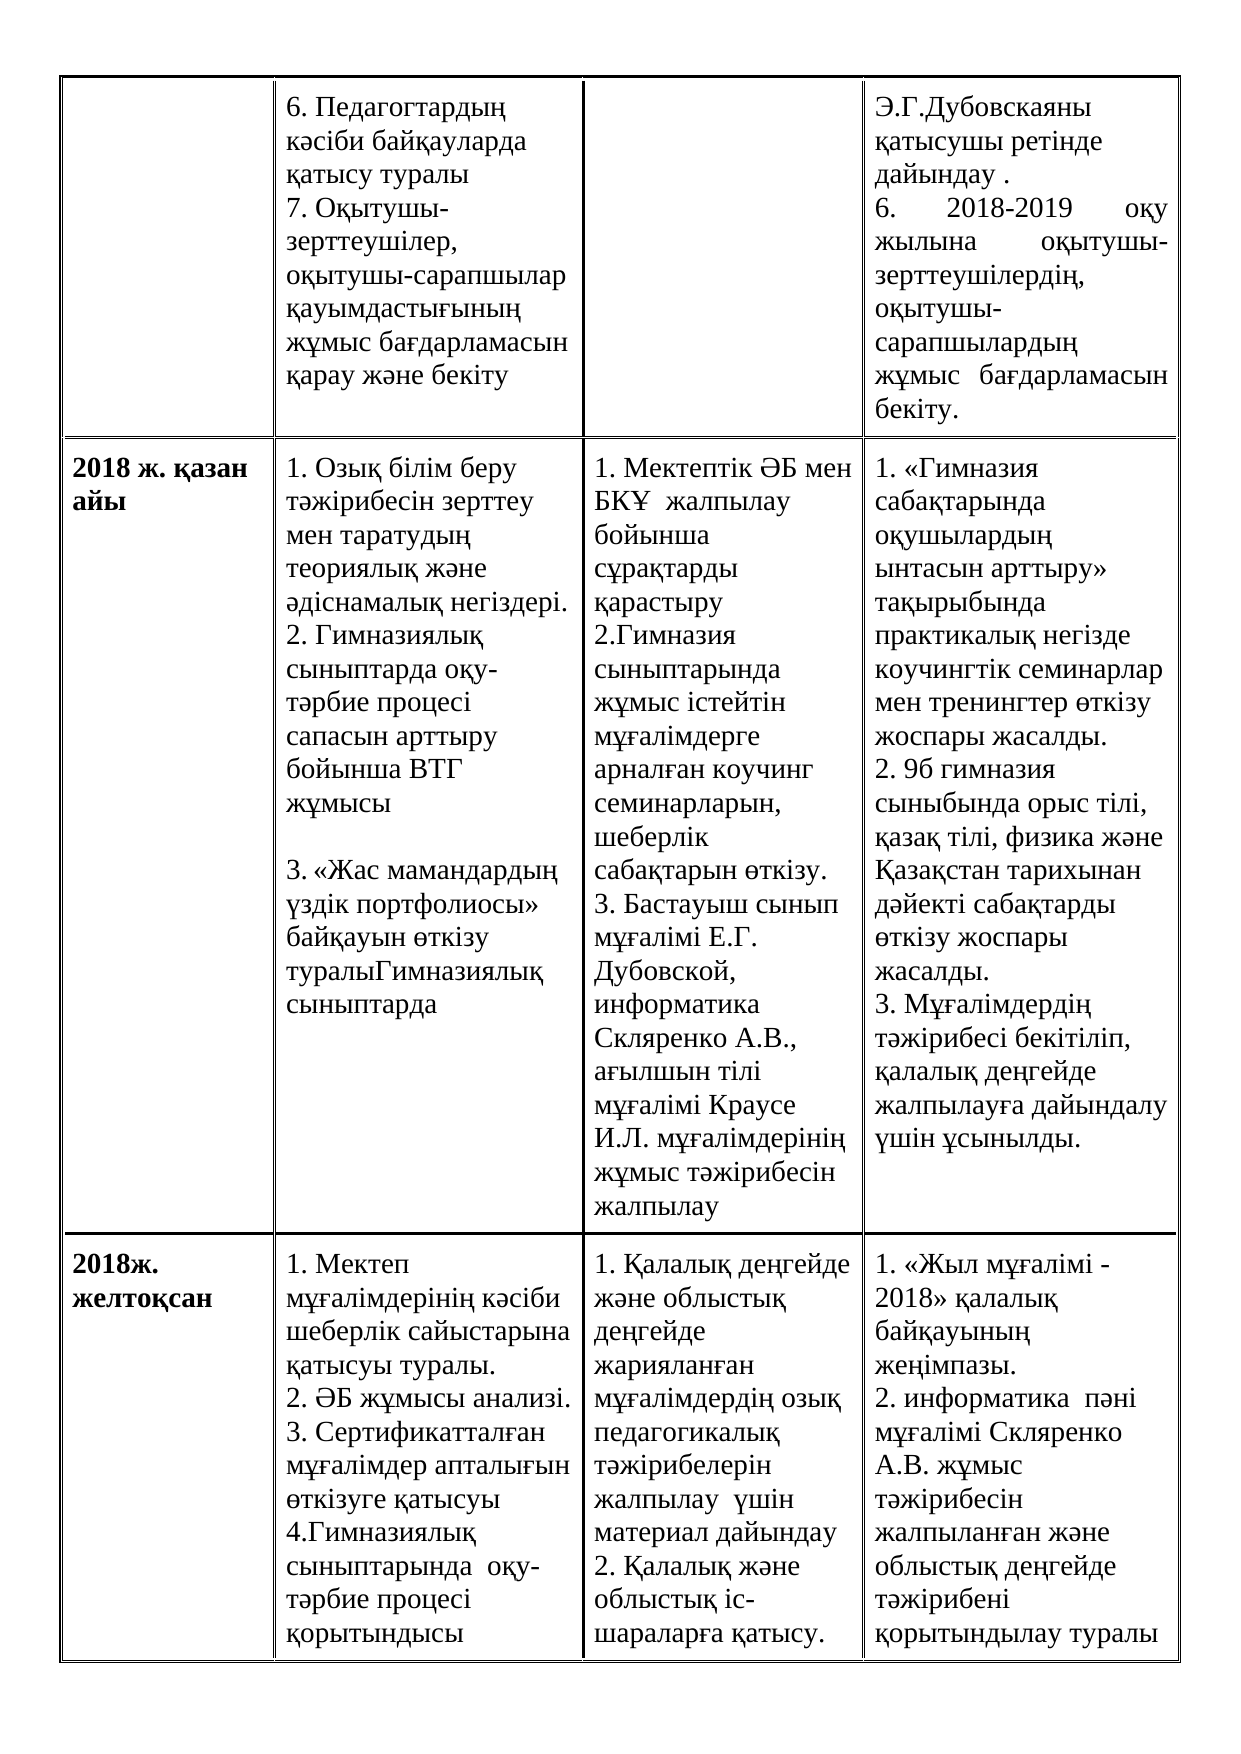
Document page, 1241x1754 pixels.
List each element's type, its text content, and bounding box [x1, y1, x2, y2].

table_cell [864, 78, 1178, 436]
table_cell 1. Мектептік ӘБ мен БКҰ жалпылау бойынша сұрақтарды қарастыру 2.Гимназия сыныптарында жұмыс істейтін мұғалімдерге арналған коучинг семинарларын, шеберлік сабақтарын өткізу. 3. Бастауыш сынып мұғалімі Е.Г. Дубовской, информатика Скляренко А.В., ағылшын тілі мұғалімі Краусе И.Л. мұғалімдерінің жұмыс тәжірибесін жалпылау [585, 439, 862, 1232]
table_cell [275, 1235, 583, 1660]
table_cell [583, 78, 864, 436]
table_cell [63, 78, 275, 436]
table_cell 2018ж. желтоқсан [63, 1232, 275, 1660]
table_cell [864, 1232, 1178, 1660]
table_cell 1. Озық білім беру тәжірибесін зерттеу мен таратудың теориялық және әдіснамалық негіздері. 2. Гимназиялық сыныптарда оқу-тәрбие процесі сапасын арттыру бойынша ВТГ жұмысы 3. «Жас мамандардың үздік портфолиосы» байқауын өткізу туралыГимназиялық сыныптарда [276, 439, 582, 1232]
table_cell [275, 77, 583, 436]
table_cell 1. «Гимназия сабақтарында оқушылардың ынтасын арттыру» тақырыбында практикалық негізде коучингтік семинарлар мен тренингтер өткізу жоспары жасалды. 2. 9б гимназия сыныбында орыс тілі, қазақ тілі, физика және Қазақстан тарихынан дәйекті сабақтарды өткізу жоспары жасалды. 3. Мұғалімдердің тәжірибесі бекітіліп, қалалық деңгейде жалпылауға дайындалу үшін ұсынылды. [864, 436, 1179, 1232]
table_cell 2018 ж. қазан айы [61, 436, 275, 1232]
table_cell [583, 1235, 864, 1660]
